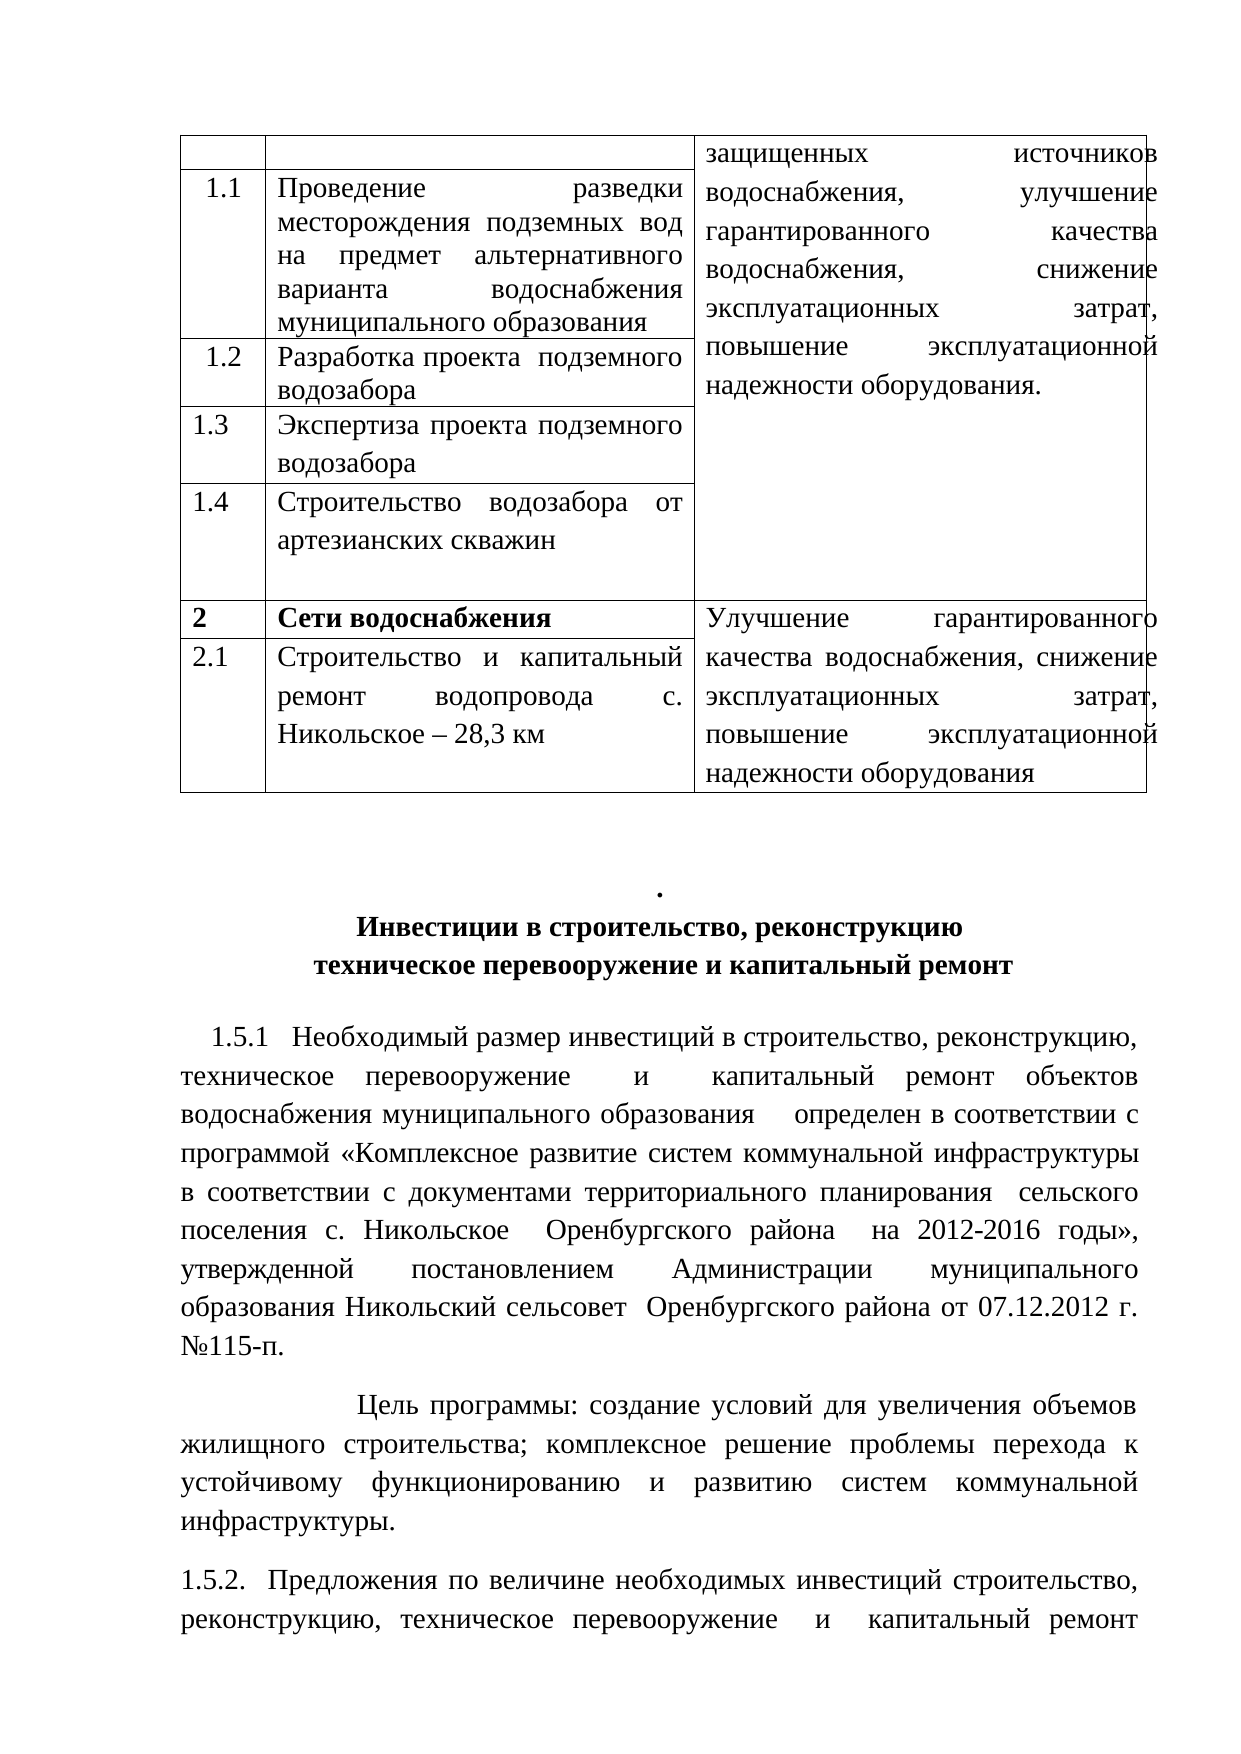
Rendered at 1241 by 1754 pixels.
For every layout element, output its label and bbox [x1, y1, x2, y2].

table_header [173, 133, 1147, 1636]
